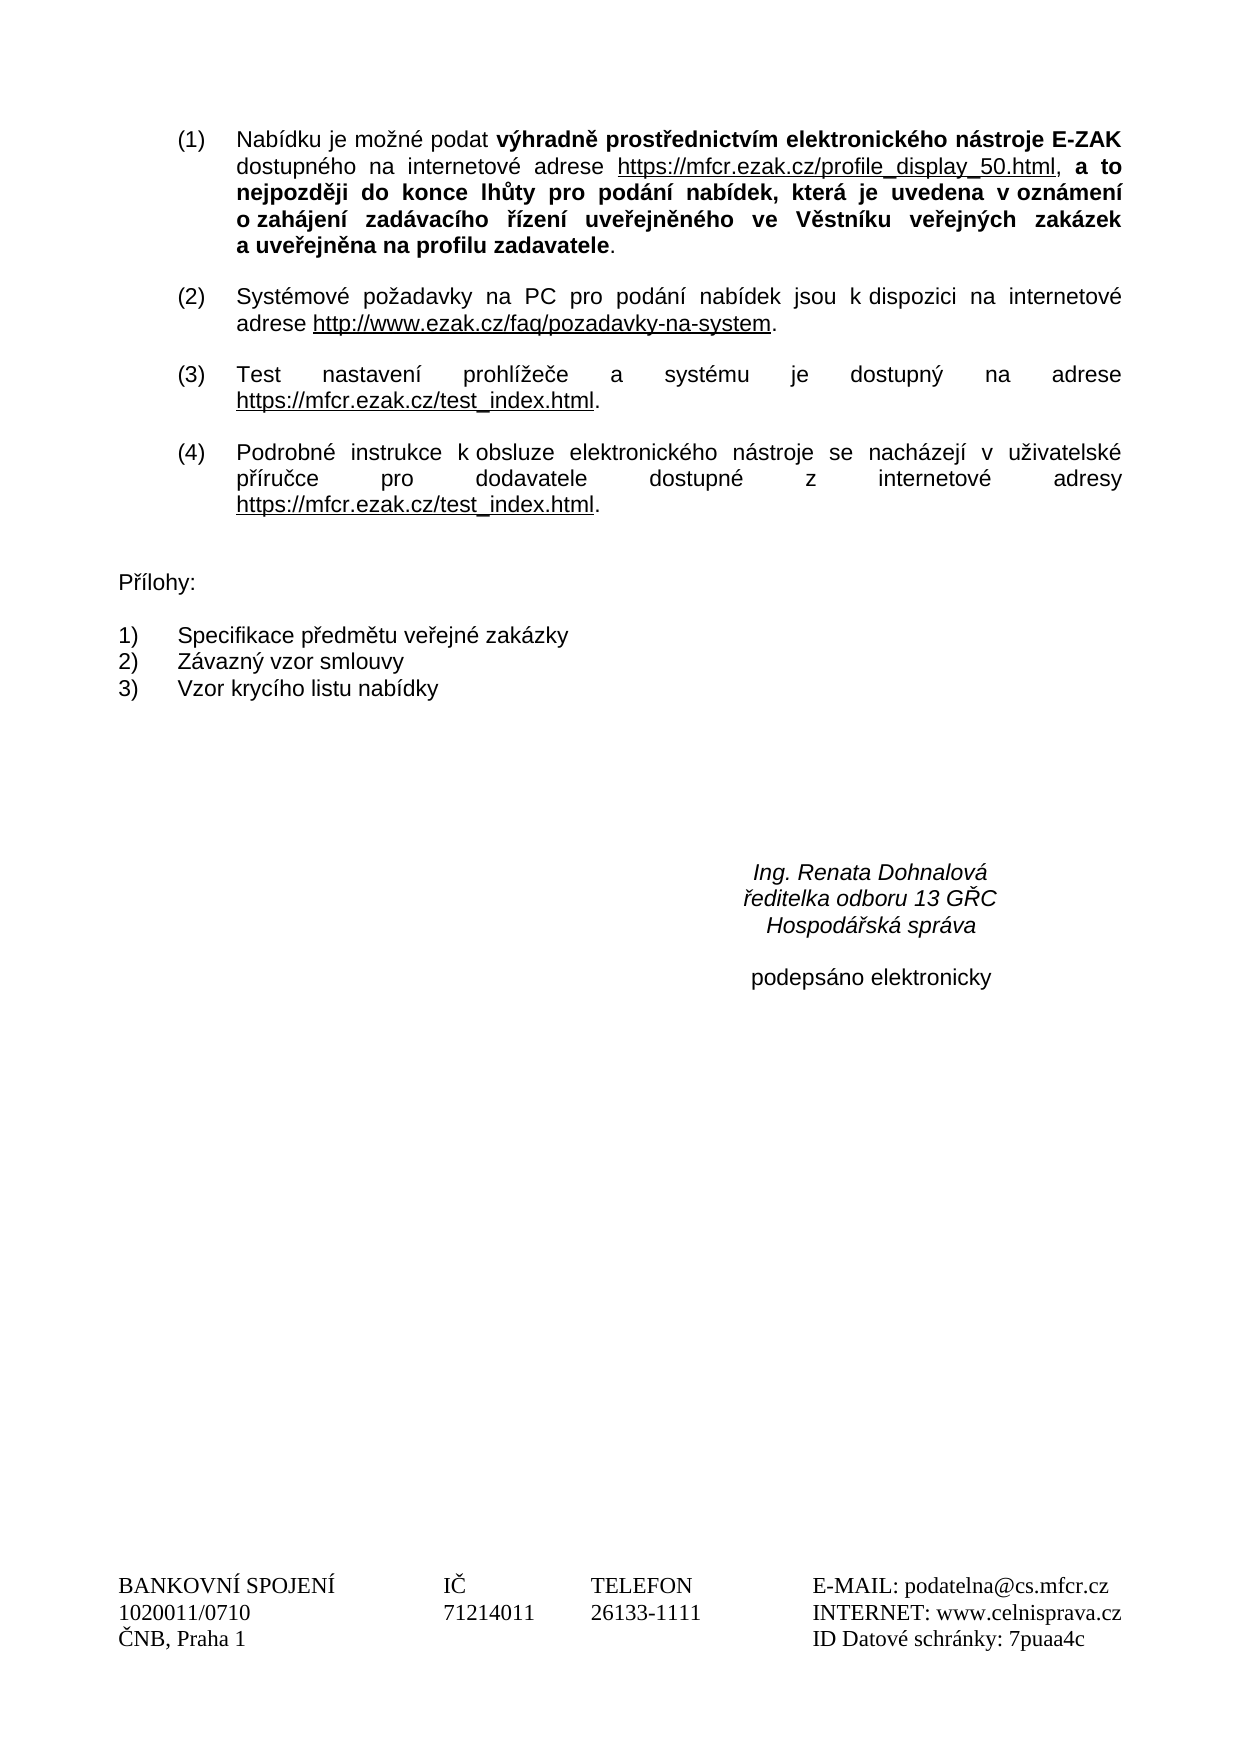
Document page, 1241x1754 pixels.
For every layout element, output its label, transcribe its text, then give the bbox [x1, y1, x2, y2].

list Test nastavení prohlížeče a systému je dostupný na adrese https://mfcr.ezak.cz/test_index.html. [177, 361, 1122, 414]
list Vzor krycího listu nabídky [118, 674, 1122, 701]
text Přílohy: [118, 569, 1122, 595]
list Specifikace předmětu veřejné zakázky [118, 622, 1122, 648]
list Závazný vzor smlouvy [118, 648, 1122, 674]
list Podrobné instrukce k obsluze elektronického nástroje se nacházejí v uživatelské příručce pro dodavatele dostupné z internetové adresy https://mfcr.ezak.cz/test_index.html. [177, 439, 1122, 518]
text Hospodářská správa [620, 912, 1122, 938]
list Systémové požadavky na PC pro podání nabídek jsou k dispozici na internetové adrese http://www.ezak.cz/faq/pozadavky-na-system. [177, 283, 1122, 336]
list Nabídku je možné podat výhradně prostřednictvím elektronického nástroje E-ZAK dostupného na internetové adrese https://mfcr.ezak.cz/profile_display_50.html, a to nejpozději do konce lhůty pro podání nabídek, která je uvedena v oznámení o zahájení zadávacího řízení uveřejněného ve Věstníku veřejných zakázek a uveřejněna na profilu zadavatele. [177, 126, 1122, 258]
text podepsáno elektronicky [620, 964, 1122, 991]
text ředitelka odboru 13 GŘC [620, 885, 1122, 912]
text Ing. Renata Dohnalová [620, 859, 1122, 885]
